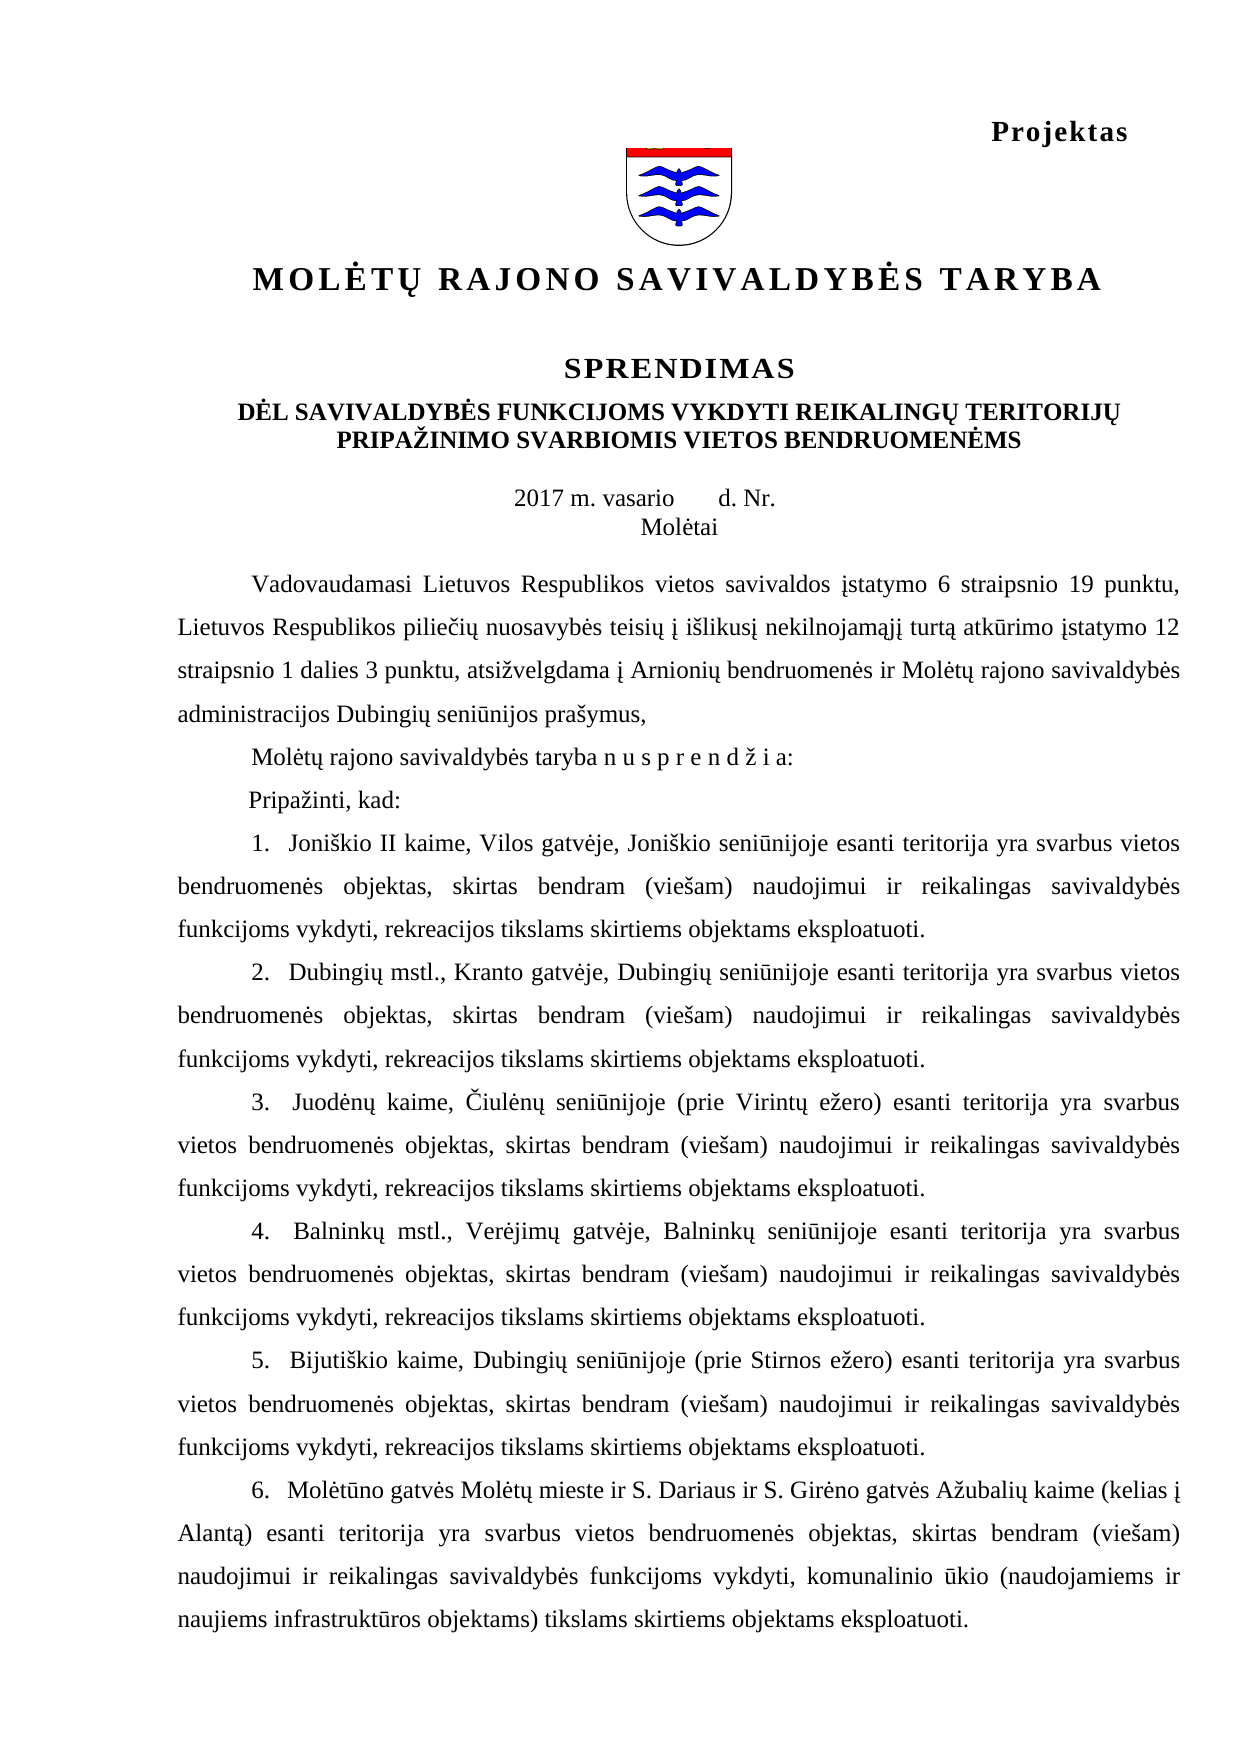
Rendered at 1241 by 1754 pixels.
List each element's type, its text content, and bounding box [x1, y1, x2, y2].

list Dubingių mstl., Kranto gatvėje, Dubingių seniūnijoje esanti teritorija yra svarbus vietos bendruomenės objektas, skirtas bendram (viešam) naudojimui ir reikalingas savivaldybės funkcijoms vykdyti, rekreacijos tikslams skirtiems objektams eksploatuoti. [177, 957, 1181, 1072]
text 2017 m. vasario d. Nr. [177, 483, 1181, 512]
text Molėtų rajono savivaldybės taryba n u s p r e n d ž i a: [177, 742, 1181, 771]
text SPRENDIMAS [177, 351, 1181, 384]
text Projektas [552, 114, 1127, 148]
list Bijutiškio kaime, Dubingių seniūnijoje (prie Stirnos ežero) esanti teritorija yra svarbus vietos bendruomenės objektas, skirtas bendram (viešam) naudojimui ir reikalingas savivaldybės funkcijoms vykdyti, rekreacijos tikslams skirtiems objektams eksploatuoti. [177, 1346, 1181, 1461]
list Molėtūno gatvės Molėtų mieste ir S. Dariaus ir S. Girėno gatvės Ažubalių kaime (kelias į Alantą) esanti teritorija yra svarbus vietos bendruomenės objektas, skirtas bendram (viešam) naudojimui ir reikalingas savivaldybės funkcijoms vykdyti, komunalinio ūkio (naudojamiems ir naujiems infrastruktūros objektams) tikslams skirtiems objektams eksploatuoti. [177, 1475, 1181, 1633]
list Joniškio II kaime, Vilos gatvėje, Joniškio seniūnijoje esanti teritorija yra svarbus vietos bendruomenės objektas, skirtas bendram (viešam) naudojimui ir reikalingas savivaldybės funkcijoms vykdyti, rekreacijos tikslams skirtiems objektams eksploatuoti. [177, 828, 1181, 943]
list Balninkų mstl., Verėjimų gatvėje, Balninkų seniūnijoje esanti teritorija yra svarbus vietos bendruomenės objektas, skirtas bendram (viešam) naudojimui ir reikalingas savivaldybės funkcijoms vykdyti, rekreacijos tikslams skirtiems objektams eksploatuoti. [177, 1216, 1181, 1331]
text Pripažinti, kad: [177, 785, 1181, 814]
text Vadovaudamasi Lietuvos Respublikos vietos savivaldos įstatymo 6 straipsnio 19 punktu, Lietuvos Respublikos piliečių nuosavybės teisių į išlikusį nekilnojamąjį turtą atkūrimo įstatymo 12 straipsnio 1 dalies 3 punktu, atsižvelgdama į Arnionių bendruomenės ir Molėtų rajono savivaldybės administracijos Dubingių seniūnijos prašymus, [177, 569, 1181, 727]
list Juodėnų kaime, Čiulėnų seniūnijoje (prie Virintų ežero) esanti teritorija yra svarbus vietos bendruomenės objektas, skirtas bendram (viešam) naudojimui ir reikalingas savivaldybės funkcijoms vykdyti, rekreacijos tikslams skirtiems objektams eksploatuoti. [177, 1087, 1181, 1202]
text Molėtų rajono savivaldybės taryba [177, 259, 1181, 297]
text Dėl savivaldybės funkcijoms vykdyti reikalingų teritorijų pripažinimo svarbiomis vietos bendruomenėms [177, 397, 1181, 483]
text Molėtai [177, 512, 1181, 541]
